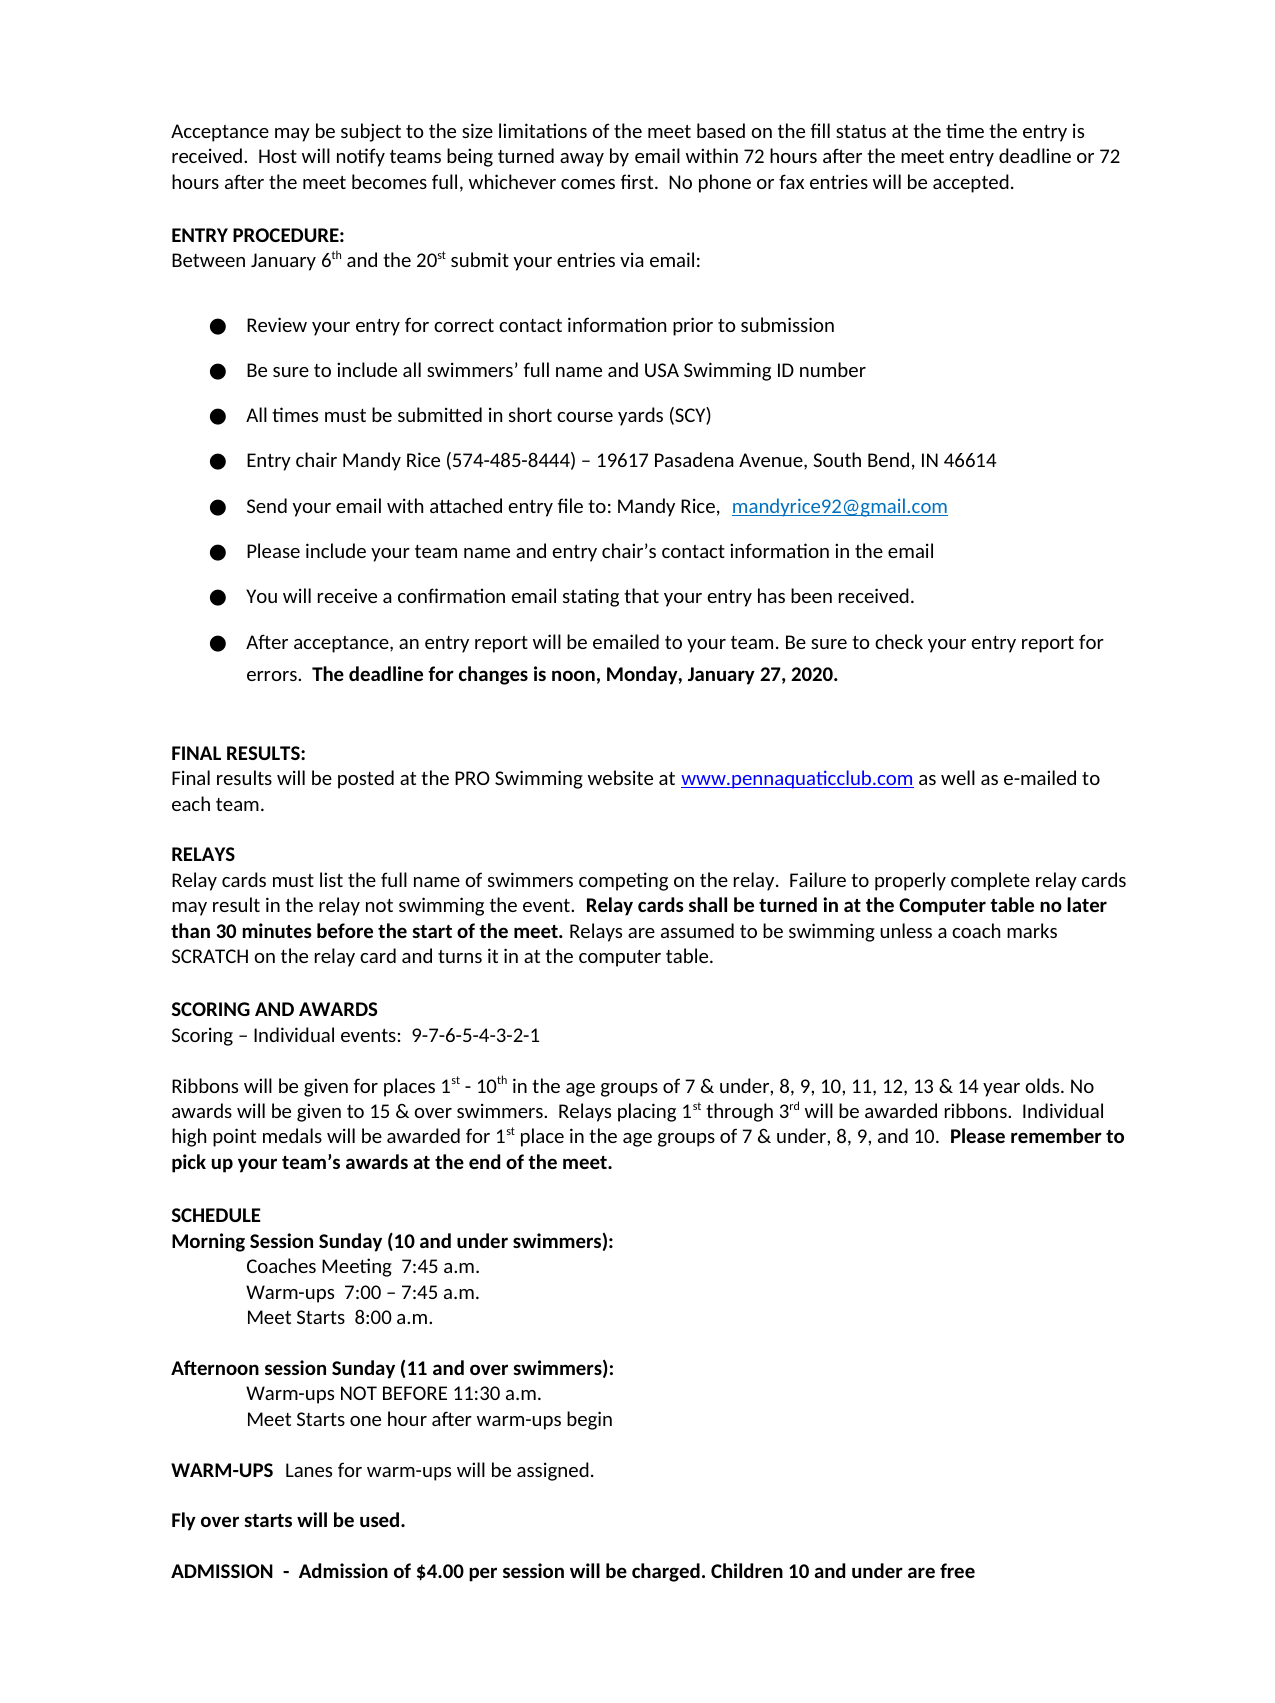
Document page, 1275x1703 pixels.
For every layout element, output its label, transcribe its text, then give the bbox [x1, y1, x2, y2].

text ADMISSION - Admission of $4.00 per session will be charged. Children 10 and under are free [171, 1558, 1136, 1584]
text Final results will be posted at the PRO Swimming website at www.pennaquaticclub.com as well as e-mailed to each team. [171, 765, 1136, 816]
list After acceptance, an entry report will be emailed to your team. Be sure to check your entry report for errors. The deadline for changes is noon, Monday, January 27, 2020. [208, 618, 1136, 686]
text Acceptance may be subject to the size limitations of the meet based on the fill status at the time the entry is received. Host will notify teams being turned away by email within 72 hours after the meet entry deadline or 72 hours after the meet becomes full, whichever comes first. No phone or fax entries will be accepted. [171, 118, 1136, 194]
text Warm-ups NOT BEFORE 11:30 a.m. [171, 1381, 1136, 1406]
text WARM-UPS Lanes for warm-ups will be assigned. [171, 1457, 1136, 1482]
text FINAL RESULTS: [171, 740, 1136, 765]
text Afternoon session Sunday (11 and over swimmers): [171, 1355, 1136, 1381]
list You will receive a confirmation email stating that your entry has been received. [208, 573, 1136, 616]
list Please include your team name and entry chair’s contact information in the email [208, 528, 1136, 570]
text Morning Session Sunday (10 and under swimmers): [171, 1228, 1136, 1253]
list Review your entry for correct contact information prior to submission [208, 301, 1136, 344]
text Meet Starts 8:00 a.m. [171, 1304, 1136, 1330]
text Coaches Meeting 7:45 a.m. [171, 1253, 1136, 1279]
list Entry chair Mandy Rice (574-485-8444) – 19617 Pasadena Avenue, South Bend, IN 46614 [208, 437, 1136, 480]
text Scoring – Individual events: 9-7-6-5-4-3-2-1 [171, 1022, 1136, 1047]
text Relay cards must list the full name of swimmers competing on the relay. Failure to properly complete relay cards may result in the relay not swimming the event. Relay cards shall be turned in at the Computer table no later than 30 minutes before the start of the meet. Relays are assumed to be swimming unless a coach marks SCRATCH on the relay card and turns it in at the computer table. [171, 867, 1136, 969]
text SCORING AND AWARDS [171, 997, 1136, 1022]
text RELAYS [171, 842, 1136, 867]
text SCHEDULE [171, 1203, 1136, 1228]
text Warm-ups 7:00 – 7:45 a.m. [171, 1279, 1136, 1304]
text Ribbons will be given for places 1st - 10th in the age groups of 7 & under, 8, 9, 10, 11, 12, 13 & 14 year olds. No awards will be given to 15 & over swimmers. Relays placing 1st through 3rd will be awarded ribbons. Individual high point medals will be awarded for 1st place in the age groups of 7 & under, 8, 9, and 10. Please remember to pick up your team’s awards at the end of the meet. [171, 1073, 1136, 1174]
text ENTRY PROCEDURE: [171, 222, 1136, 248]
text Between January 6th and the 20st submit your entries via email: [171, 248, 1136, 273]
list All times must be submitted in short course yards (SCY) [208, 392, 1136, 434]
text Fly over starts will be used. [171, 1508, 1136, 1533]
list Be sure to include all swimmers’ full name and USA Swimming ID number [208, 346, 1136, 389]
list Send your email with attached entry file to: Mandy Rice, mandyrice92@gmail.com [208, 482, 1136, 525]
text Meet Starts one hour after warm-ups begin [171, 1406, 1136, 1431]
